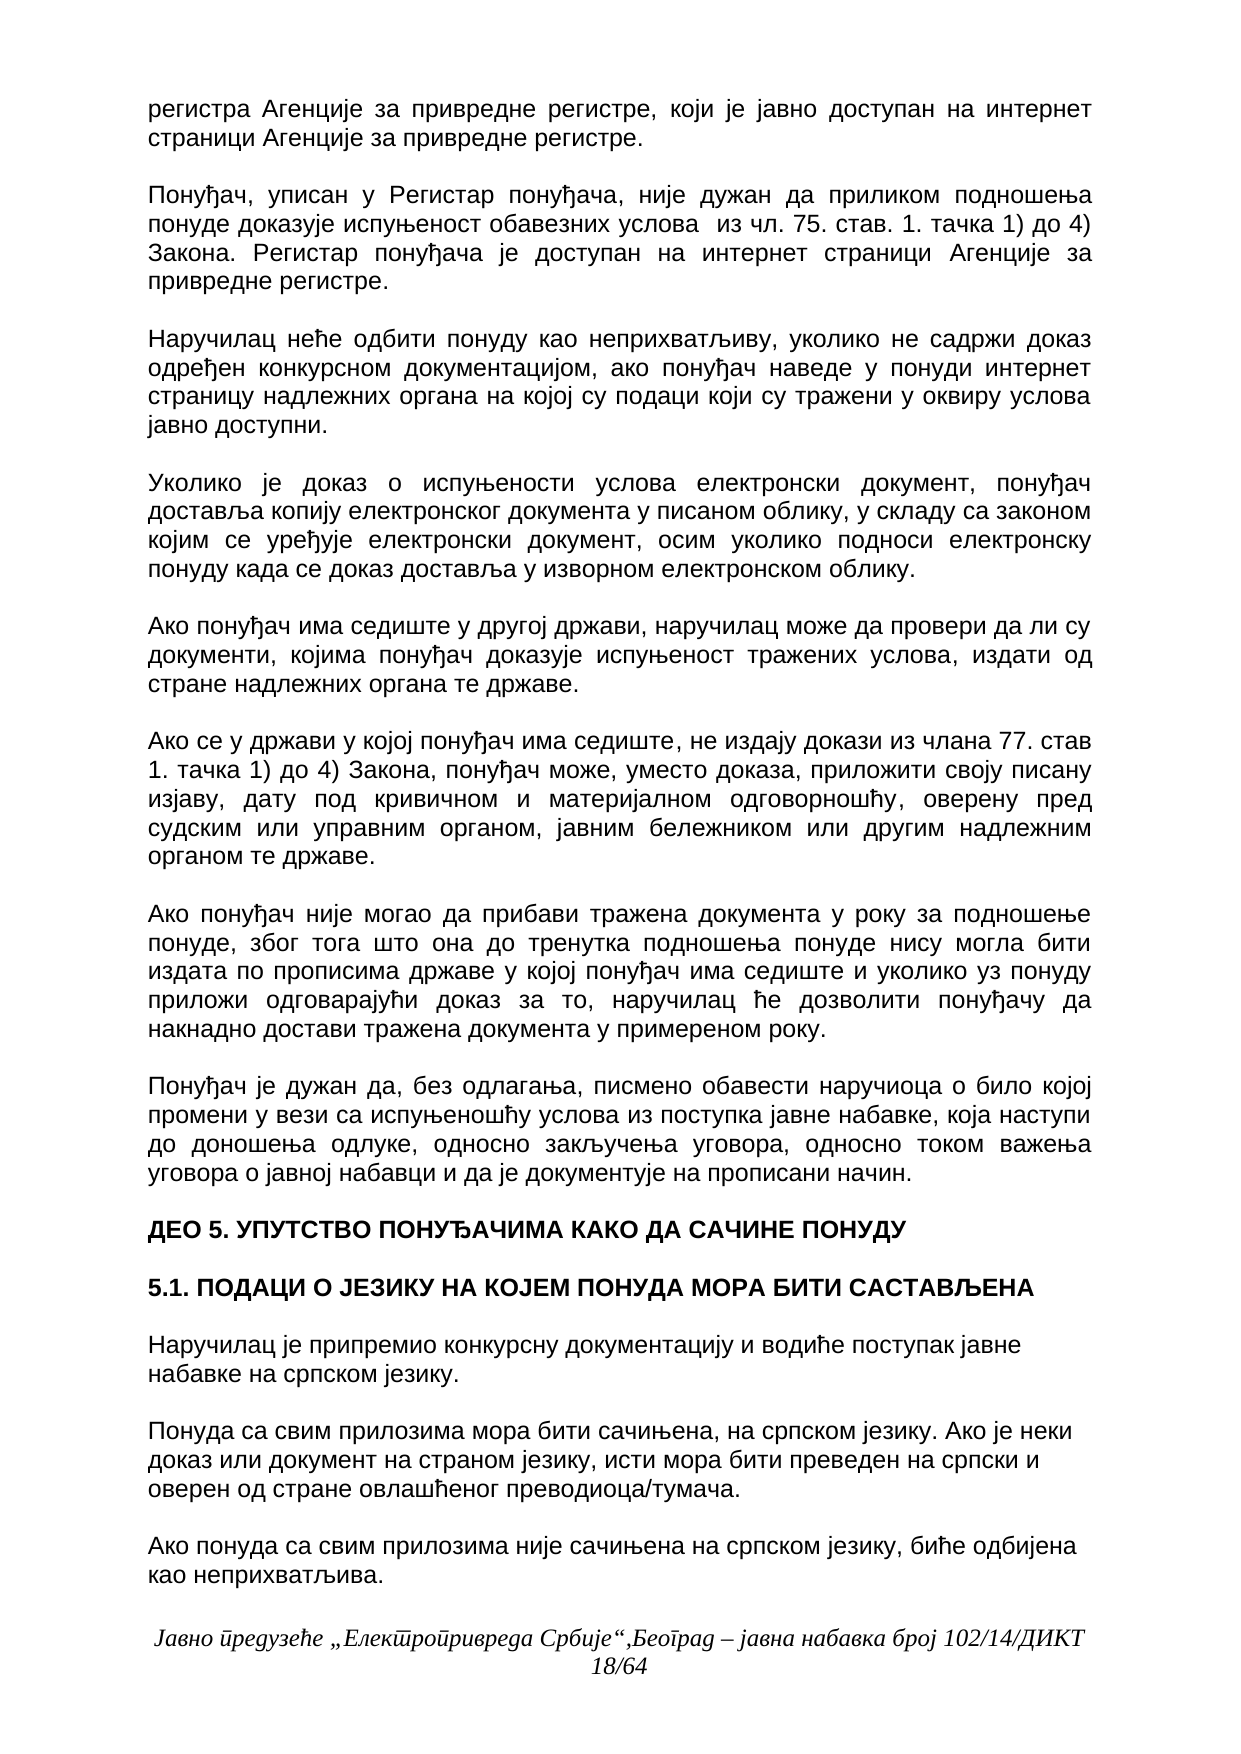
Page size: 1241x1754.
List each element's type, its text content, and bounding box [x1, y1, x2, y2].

text Ако се у држави у којој понуђач има седиште, не издају докази из члана 77. став 1. тачка 1) до 4) Закона, понуђач може, уместо доказа, приложити своју писану изјаву, дату под кривичном и материјалном одговорношћу, оверену пред судским или управним органом, јавним бележником или другим надлежним органом те државе. [148, 726, 1093, 870]
list Наручилац неће одбити понуду као неприхватљиву, уколико не садржи доказ одређен конкурсном документацијом, ако понуђач наведе у понуди интернет страницу надлежних органа на којој су подаци који су тражени у оквиру услова јавно доступни. [148, 324, 1093, 439]
text Уколико је доказ о испуњености услова електронски документ, понуђач доставља копију електронског документа у писаном облику, у складу са законом којим се уређује електронски документ, осим уколико подноси електронску понуду када се доказ доставља у изворном електронском облику. [148, 467, 1093, 582]
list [148, 94, 1093, 151]
text Ако понуда са свим прилозима није сачињена на српском језику, биће одбијена као неприхватљива. [148, 1531, 1093, 1589]
text 5.1. ПОДАЦИ О ЈЕЗИКУ НА КОЈЕМ ПОНУДА МОРА БИТИ САСТАВЉЕНА [148, 1272, 1093, 1301]
text Наручилац је припремио конкурсну документацију и водиће поступак јавне набавке на српском језику. [148, 1330, 1093, 1387]
text Ако понуђач није могао да прибави тражена документа у року за подношење понуде, због тога што она до тренутка подношења понуде нису могла бити издата по прописима државе у којој понуђач има седиште и уколико уз понуду приложи одговарајући доказ за то, наручилац ће дозволити понуђачу да накнадно достави тражена документа у примереном року. [148, 899, 1093, 1042]
text Ако понуђач има седиште у другој држави, наручилац може да провери да ли су документи, којима понуђач доказује испуњеност тражених услова, издати од стране надлежних органа те државе. [148, 611, 1093, 697]
text Понуђач је дужан да, без одлагања, писмено обавести наручиоца о било којој промени у вези са испуњеношћу услова из поступка јавне набавке, која наступи до доношења одлуке, односно закључења уговора, односно током важења уговора о јавној набавци и да је документује на прописани начин. [148, 1071, 1093, 1186]
text ДЕО 5. УПУТСТВО ПОНУЂАЧИМА КАКО ДА САЧИНЕ ПОНУДУ [148, 1215, 1093, 1244]
text Понуда са свим прилозима мора бити сачињена, на српском језику. Ако је неки доказ или документ на страном језику, исти мора бити преведен на српски и оверен од стране овлашћеног преводиоца/тумача. [148, 1416, 1093, 1502]
text Понуђач, уписан у Регистар понуђача, није дужaн да приликом подношења понуде доказује испуњеност обавезних услова из чл. 75. став. 1. тачка 1) до 4) Закона. Регистар понуђача је доступан на интернет страници Агенције за привредне регистре. [148, 180, 1093, 295]
